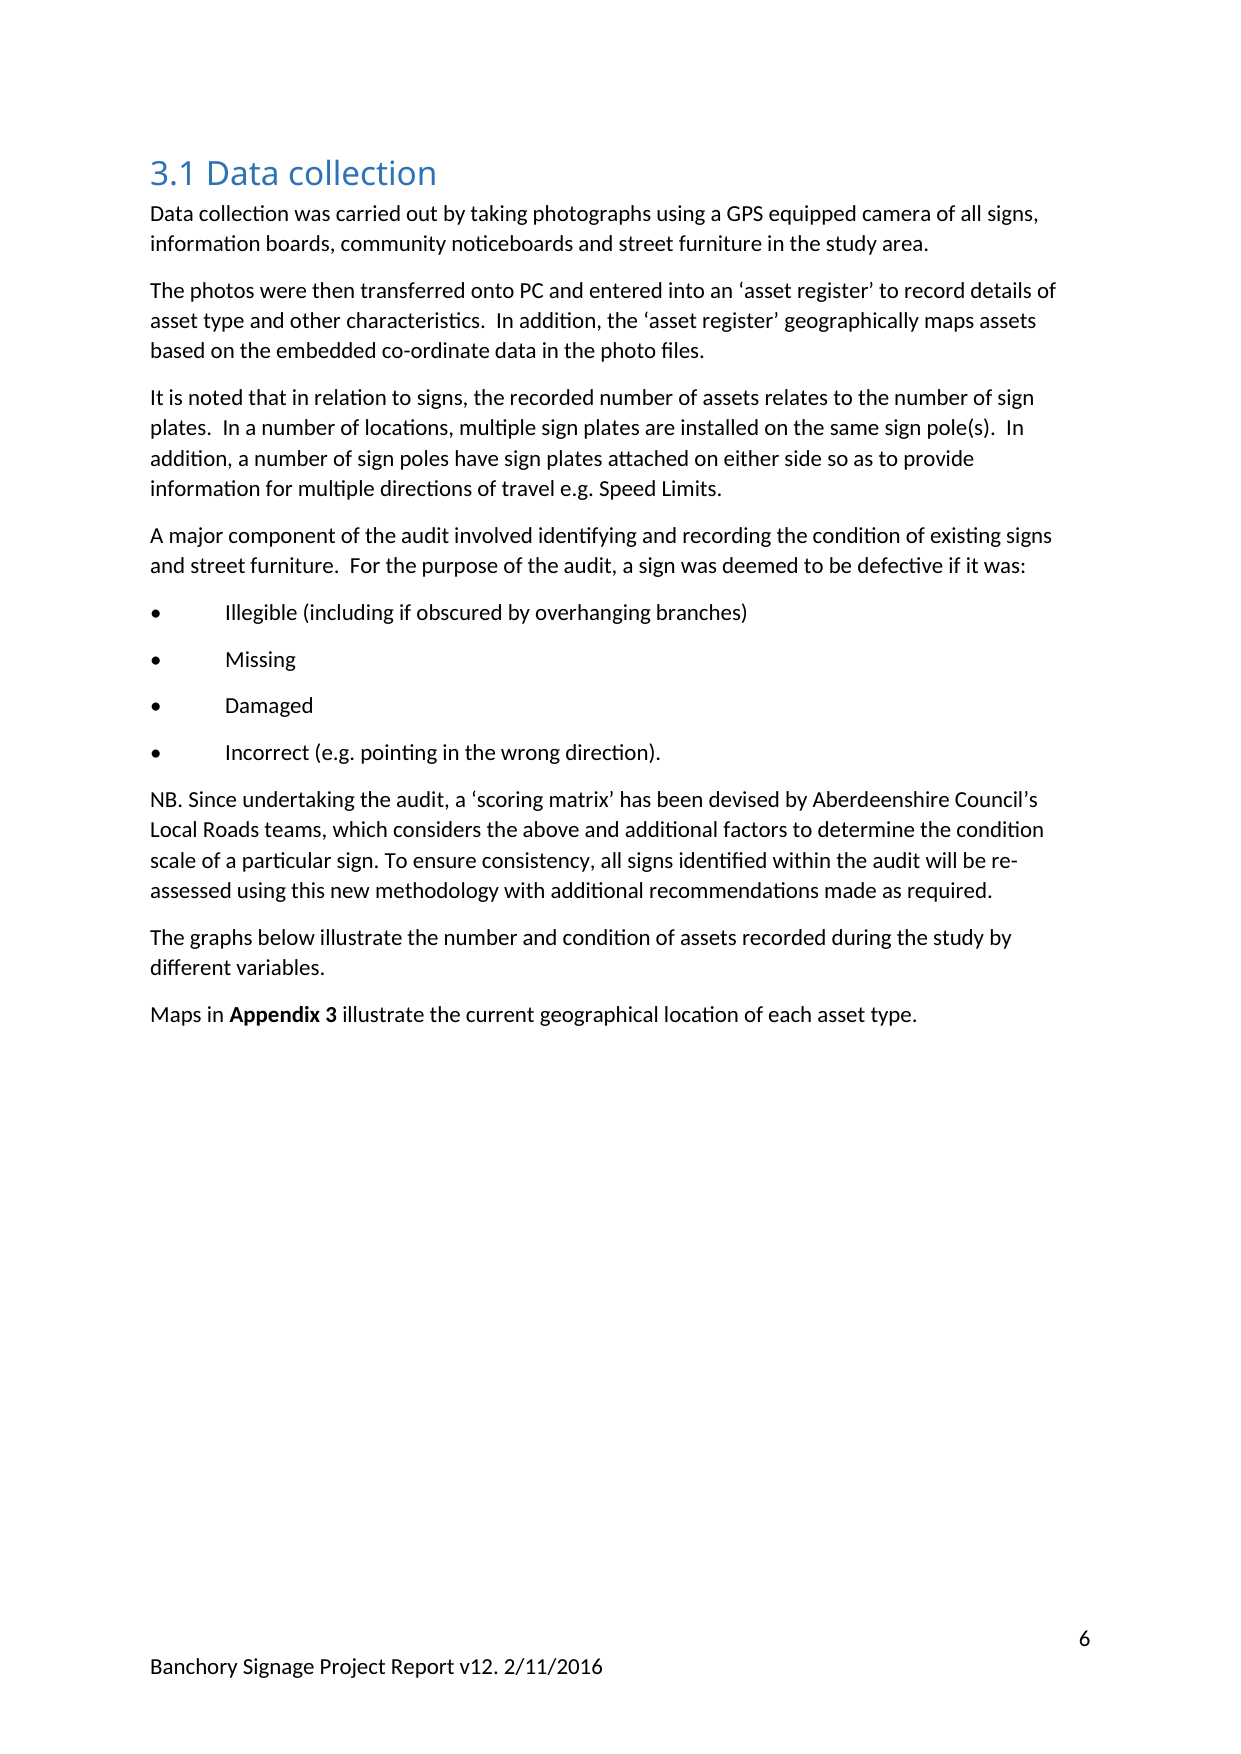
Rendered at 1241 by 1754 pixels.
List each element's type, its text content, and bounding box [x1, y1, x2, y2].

text Maps in Appendix 3 illustrate the current geographical location of each asset type. [150, 1000, 1090, 1028]
text A major component of the audit involved identifying and recording the condition of existing signs and street furniture. For the purpose of the audit, a sign was deemed to be defective if it was: [150, 521, 1090, 579]
text • Damaged [150, 692, 1090, 720]
text It is noted that in relation to signs, the recorded number of assets relates to the number of sign plates. In a number of locations, multiple sign plates are installed on the same sign pole(s). In addition, a number of sign poles have sign plates attached on either side so as to provide information for multiple directions of travel e.g. Speed Limits. [150, 383, 1090, 502]
text Data collection was carried out by taking photographs using a GPS equipped camera of all signs, information boards, community noticeboards and street furniture in the study area. [150, 199, 1090, 257]
text The graphs below illustrate the number and condition of assets recorded during the study by different variables. [150, 923, 1090, 981]
subtitle 3.1 Data collection [150, 150, 1090, 195]
text • Missing [150, 645, 1090, 673]
text The photos were then transferred onto PC and entered into an ‘asset register’ to record details of asset type and other characteristics. In addition, the ‘asset register’ geographically maps assets based on the embedded co-ordinate data in the photo files. [150, 276, 1090, 364]
text • Incorrect (e.g. pointing in the wrong direction). [150, 738, 1090, 767]
text NB. Since undertaking the audit, a ‘scoring matrix’ has been devised by Aberdeenshire Council’s Local Roads teams, which considers the above and additional factors to determine the condition scale of a particular sign. To ensure consistency, all signs identified within the audit will be re-assessed using this new methodology with additional recommendations made as required. [150, 785, 1090, 904]
text • Illegible (including if obscured by overhanging branches) [150, 598, 1090, 626]
